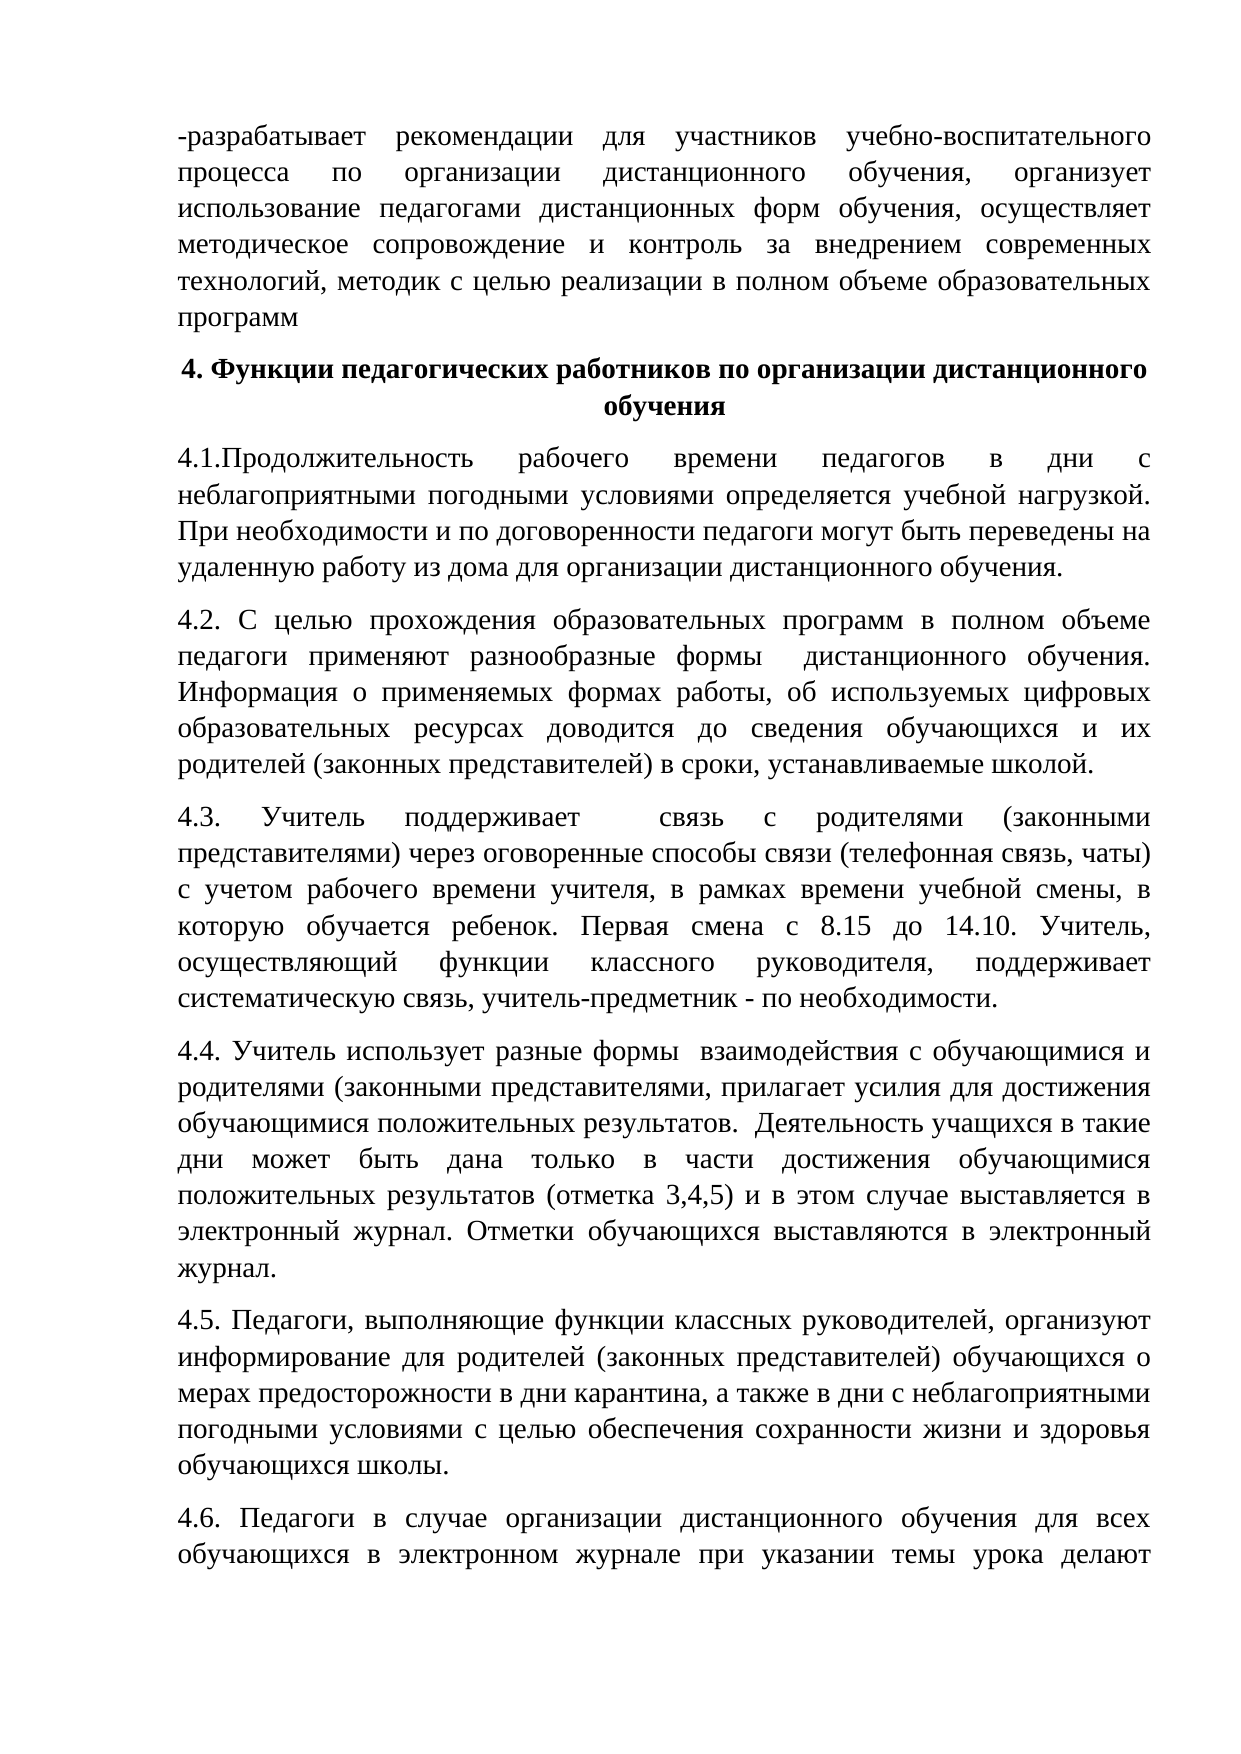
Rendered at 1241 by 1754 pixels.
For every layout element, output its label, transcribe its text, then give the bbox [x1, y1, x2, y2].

text 4.4. Учитель использует разные формы взаимодействия с обучающимися и родителями (законными представителями, прилагает усилия для достижения обучающимися положительных результатов. Деятельность учащихся в такие дни может быть дана только в части достижения обучающимися положительных результатов (отметка 3,4,5) и в этом случае выставляется в электронный журнал. Отметки обучающихся выставляются в электронный журнал. [177, 1033, 1152, 1283]
text 4.2. С целью прохождения образовательных программ в полном объеме педагоги применяют разнообразные формы дистанционного обучения. Информация о применяемых формах работы, об используемых цифровых образовательных ресурсах доводится до сведения обучающихся и их родителей (законных представителей) в сроки, устанавливаемые школой. [177, 602, 1152, 780]
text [177, 1500, 1152, 1569]
text 4.5. Педагоги, выполняющие функции классных руководителей, организуют информирование для родителей (законных представителей) обучающихся о мерах предосторожности в дни карантина, а также в дни с неблагоприятными погодными условиями с целью обеспечения сохранности жизни и здоровья обучающихся школы. [177, 1302, 1152, 1481]
text 4.3. Учитель поддерживает связь с родителями (законными представителями) через оговоренные способы связи (телефонная связь, чаты) с учетом рабочего времени учителя, в рамках времени учебной смены, в которую обучается ребенок. Первая смена с 8.15 до 14.10. Учитель, осуществляющий функции классного руководителя, поддерживает систематическую связь, учитель-предметник - по необходимости. [177, 799, 1152, 1013]
text 4. Функции педагогических работников по организации дистанционного обучения [177, 352, 1152, 421]
text 4.1.Продолжительность рабочего времени педагогов в дни с неблагоприятными погодными условиями определяется учебной нагрузкой. При необходимости и по договоренности педагоги могут быть переведены на удаленную работу из дома для организации дистанционного обучения. [177, 441, 1152, 583]
text -разрабатывает рекомендации для участников учебно-воспитательного процесса по организации дистанционного обучения, организует использование педагогами дистанционных форм обучения, осуществляет методическое сопровождение и контроль за внедрением современных технологий, методик с целью реализации в полном объеме образовательных программ [177, 118, 1152, 332]
